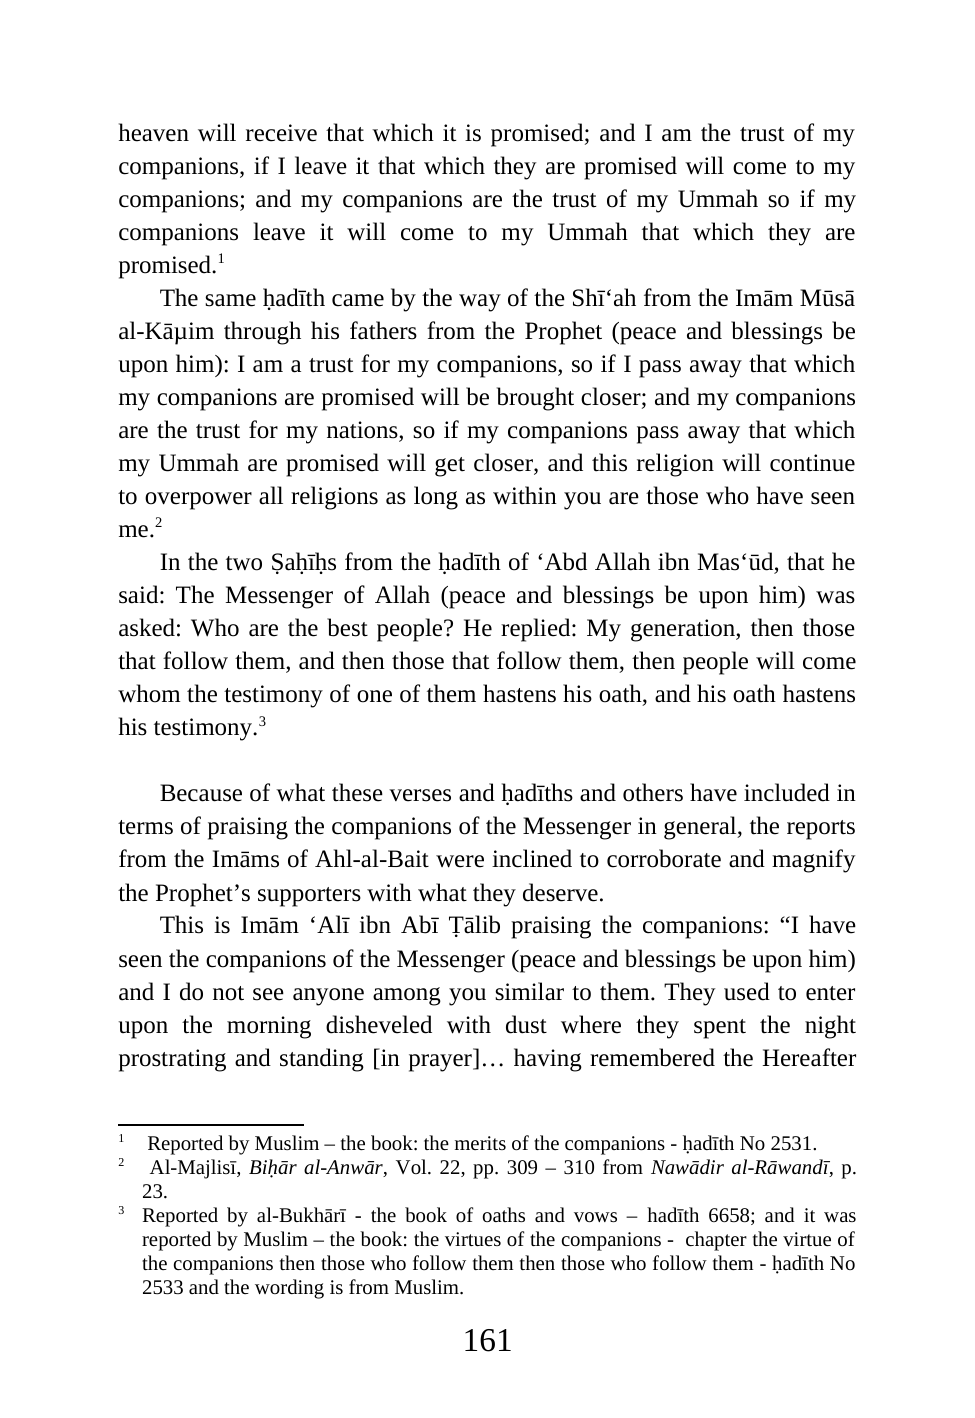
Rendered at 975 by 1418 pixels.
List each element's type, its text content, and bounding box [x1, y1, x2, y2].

text In the two Ṣaḥīḥs from the ḥadīth of ‘Abd Allah ibn Mas‘ūd, that he said: The Messenger of Allah (peace and blessings be upon him) was asked: Who are the best people? He replied: My generation, then those that follow them, and then those that follow them, then people will come whom the testimony of one of them hastens his oath, and his oath hastens his testimony. [118, 547, 857, 741]
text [118, 911, 857, 1071]
text Because of what these verses and ḥadīths and others have included in terms of praising the companions of the Messenger in general, the reports from the Imāms of Ahl-al-Bait were inclined to corroborate and magnify the Prophet’s supporters with what they deserve. [118, 778, 857, 906]
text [118, 118, 857, 279]
text The same ḥadīth came by the way of the Shī‘ah from the Imām Mūsā al-Kāµim through his fathers from the Prophet (peace and blessings be upon him): I am a trust for my companions, so if I pass away that which my companions are promised will be brought closer; and my companions are the trust for my nations, so if my companions pass away that which my Ummah are promised will get closer, and this religion will continue to overpower all religions as long as within you are those who have seen me. [118, 283, 857, 543]
